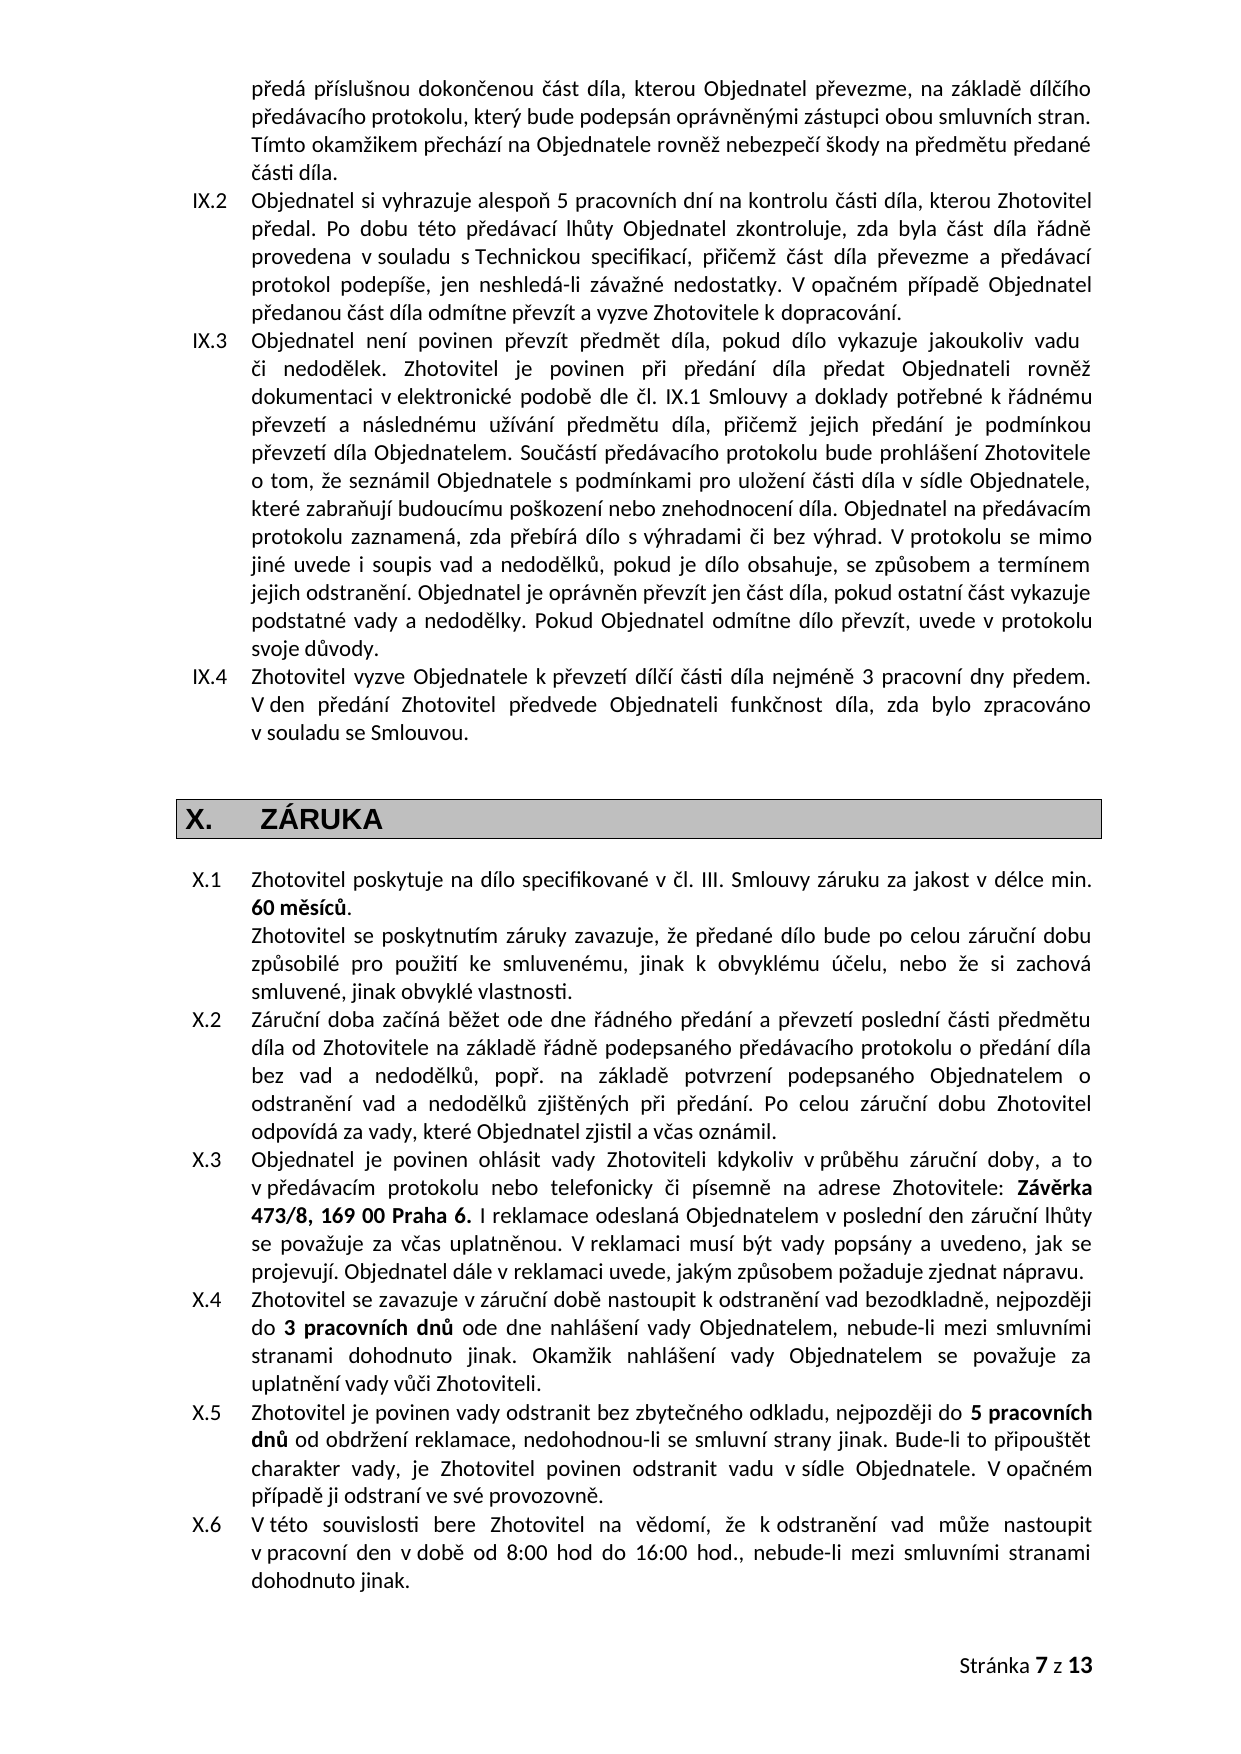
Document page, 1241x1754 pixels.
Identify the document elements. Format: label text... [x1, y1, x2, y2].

text X.6 V této souvislosti bere Zhotovitel na vědomí, že k odstranění vad může nastoupit v pracovní den v době od 8:00 hod do 16:00 hod., nebude-li mezi smluvními stranami dohodnuto jinak. [192, 1510, 1092, 1594]
text X.2 Záruční doba začíná běžet ode dne řádného předání a převzetí poslední části předmětu díla od Zhotovitele na základě řádně podepsaného předávacího protokolu o předání díla bez vad a nedodělků, popř. na základě potvrzení podepsaného Objednatelem o odstranění vad a nedodělků zjištěných při předání. Po celou záruční dobu Zhotovitel odpovídá za vady, které Objednatel zjistil a včas oznámil. [192, 1005, 1092, 1145]
text X.5 Zhotovitel je povinen vady odstranit bez zbytečného odkladu, nejpozději do 5 pracovních dnů od obdržení reklamace, nedohodnou-li se smluvní strany jinak. Bude-li to připouštět charakter vady, je Zhotovitel povinen odstranit vadu v sídle Objednatele. V opačném případě ji odstraní ve své provozovně. [192, 1398, 1092, 1510]
list ZÁRUKA [177, 800, 1101, 838]
list Zhotovitel se poskytnutím záruky zavazuje, že předané dílo bude po celou záruční dobu způsobilé pro použití ke smluvenému, jinak k obvyklému účelu, nebo že si zachová smluvené, jinak obvyklé vlastnosti. [251, 921, 1092, 1005]
text X.1 Zhotovitel poskytuje na dílo specifikované v čl. III. Smlouvy záruku za jakost v délce min. 60 měsíců. [192, 865, 1092, 921]
text IX.3 Objednatel není povinen převzít předmět díla, pokud dílo vykazuje jakoukoliv vadu či nedodělek. Zhotovitel je povinen při předání díla předat Objednateli rovněž dokumentaci v elektronické podobě dle čl. IX.1 Smlouvy a doklady potřebné k řádnému převzetí a následnému užívání předmětu díla, přičemž jejich předání je podmínkou převzetí díla Objednatelem. Součástí předávacího protokolu bude prohlášení Zhotovitele o tom, že seznámil Objednatele s podmínkami pro uložení části díla v sídle Objednatele, které zabraňují budoucímu poškození nebo znehodnocení díla. Objednatel na předávacím protokolu zaznamená, zda přebírá dílo s výhradami či bez výhrad. V protokolu se mimo jiné uvede i soupis vad a nedodělků, pokud je dílo obsahuje, se způsobem a termínem jejich odstranění. Objednatel je oprávněn převzít jen část díla, pokud ostatní část vykazuje podstatné vady a nedodělky. Pokud Objednatel odmítne dílo převzít, uvede v protokolu svoje důvody. [192, 326, 1092, 662]
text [192, 74, 1092, 186]
text X.3 Objednatel je povinen ohlásit vady Zhotoviteli kdykoliv v průběhu záruční doby, a to v předávacím protokolu nebo telefonicky či písemně na adrese Zhotovitele: Závěrka 473/8, 169 00 Praha 6. I reklamace odeslaná Objednatelem v poslední den záruční lhůty se považuje za včas uplatněnou. V reklamaci musí být vady popsány a uvedeno, jak se projevují. Objednatel dále v reklamaci uvede, jakým způsobem požaduje zjednat nápravu. [192, 1145, 1092, 1286]
text IX.2 Objednatel si vyhrazuje alespoň 5 pracovních dní na kontrolu části díla, kterou Zhotovitel předal. Po dobu této předávací lhůty Objednatel zkontroluje, zda byla část díla řádně provedena v souladu s Technickou specifikací, přičemž část díla převezme a předávací protokol podepíše, jen neshledá-li závažné nedostatky. V opačném případě Objednatel předanou část díla odmítne převzít a vyzve Zhotovitele k dopracování. [192, 186, 1092, 326]
text IX.4 Zhotovitel vyzve Objednatele k převzetí dílčí části díla nejméně 3 pracovní dny předem. V den předání Zhotovitel předvede Objednateli funkčnost díla, zda bylo zpracováno v souladu se Smlouvou. [192, 662, 1092, 746]
text X.4 Zhotovitel se zavazuje v záruční době nastoupit k odstranění vad bezodkladně, nejpozději do 3 pracovních dnů ode dne nahlášení vady Objednatelem, nebude-li mezi smluvními stranami dohodnuto jinak. Okamžik nahlášení vady Objednatelem se považuje za uplatnění vady vůči Zhotoviteli. [192, 1286, 1092, 1398]
